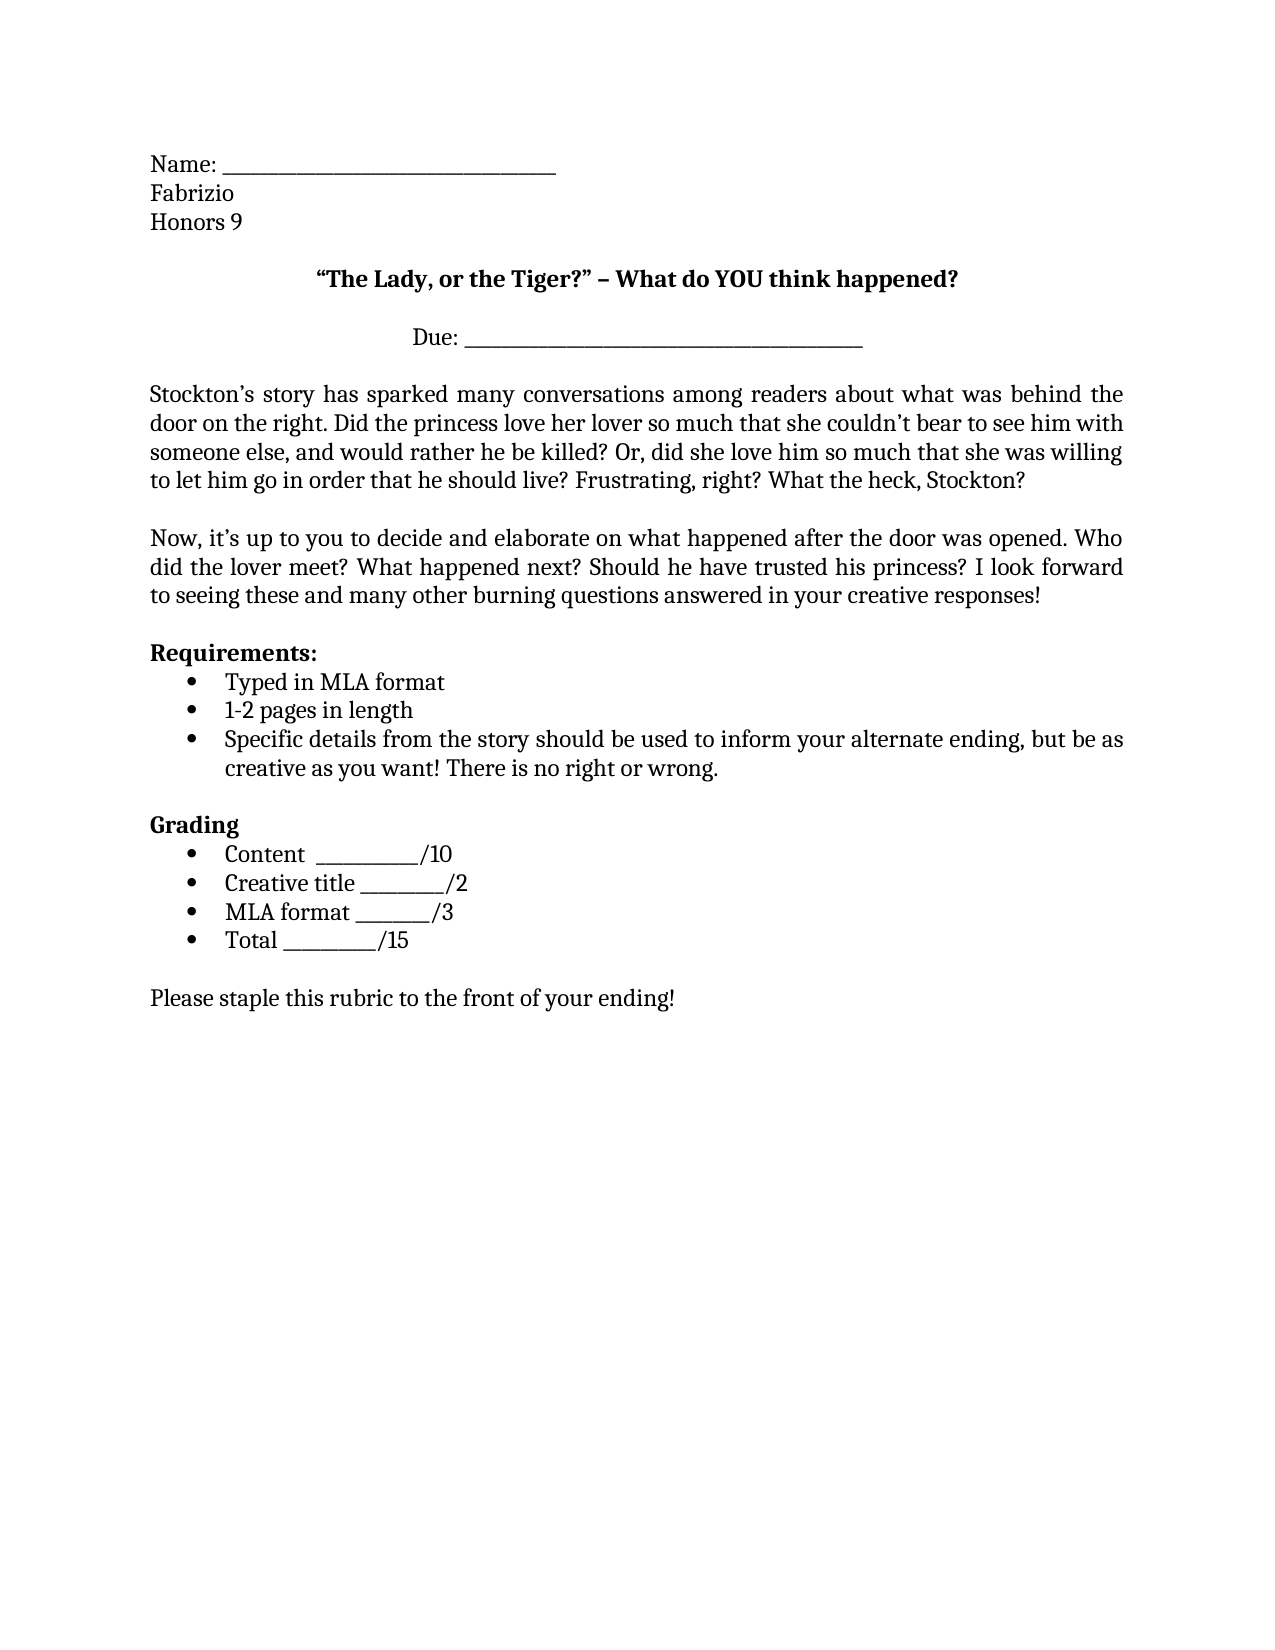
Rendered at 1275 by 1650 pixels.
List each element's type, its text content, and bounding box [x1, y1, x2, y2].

text Grading [150, 811, 1125, 840]
list Creative title _________/2 [187, 869, 1125, 897]
list Content ___________/10 [187, 840, 1125, 869]
text Stockton’s story has sparked many conversations among readers about what was behind the door on the right. Did the princess love her lover so much that she couldn’t bear to see him with someone else, and would rather he be killed? Or, did she love him so much that she was willing to let him go in order that he should live? Frustrating, right? What the heck, Stockton? [150, 380, 1125, 495]
list MLA format ________/3 [187, 897, 1125, 926]
text Now, it’s up to you to decide and elaborate on what happened after the door was opened. Who did the lover meet? What happened next? Should he have trusted his princess? I look forward to seeing these and many other burning questions answered in your creative responses! [150, 524, 1125, 610]
list Specific details from the story should be used to inform your alternate ending, but be as creative as you want! There is no right or wrong. [187, 725, 1125, 782]
list Total __________/15 [187, 926, 1125, 955]
list 1-2 pages in length [187, 696, 1125, 725]
text Requirements: [150, 639, 1125, 667]
text Honors 9 [150, 207, 1125, 236]
text Fabrizio [150, 179, 1125, 207]
text Due: ___________________________________________ [150, 322, 1125, 351]
text Name: ____________________________________ [150, 150, 1125, 179]
text Please staple this rubric to the front of your ending! [150, 984, 1125, 1012]
list Typed in MLA format [187, 667, 1125, 696]
text “The Lady, or the Tiger?” – What do YOU think happened? [150, 265, 1125, 294]
